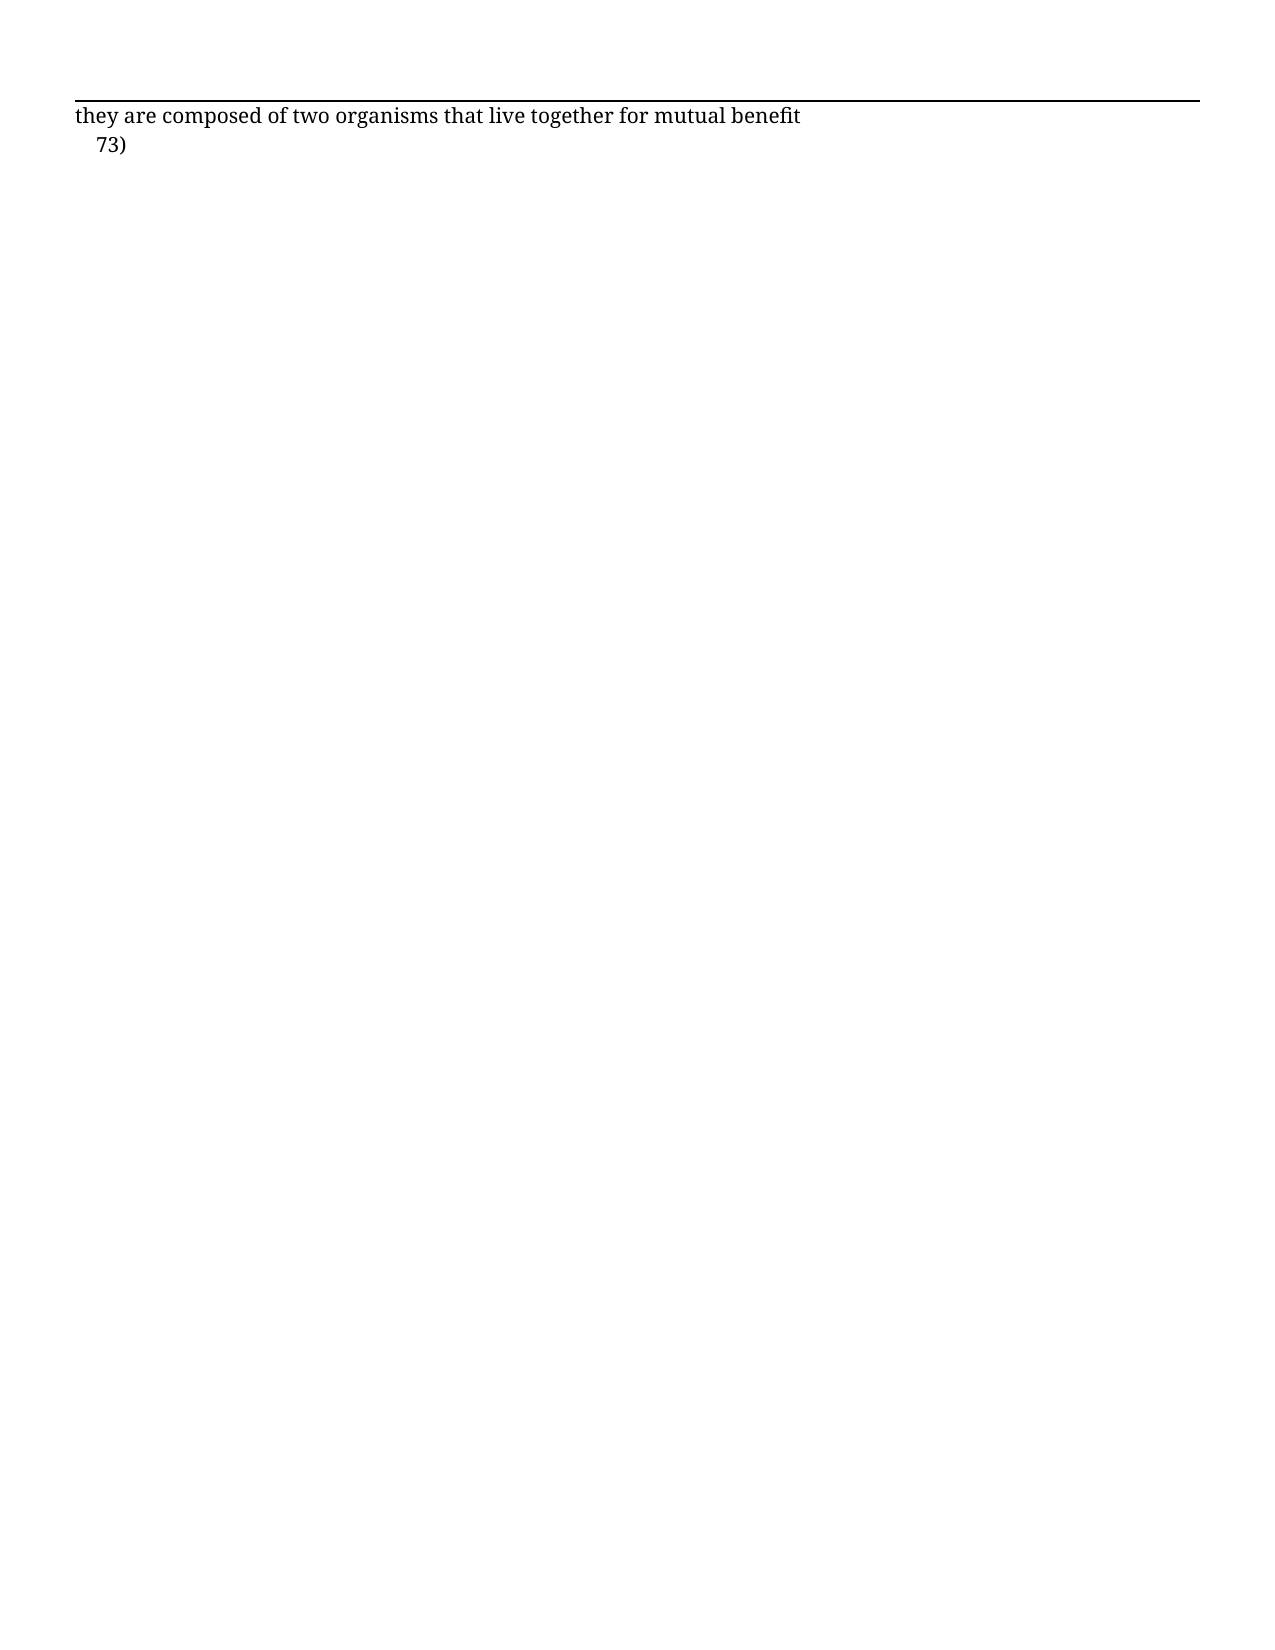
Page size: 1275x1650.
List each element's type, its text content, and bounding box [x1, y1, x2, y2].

text 73) [75, 130, 126, 158]
text they are composed of two organisms that live together for mutual benefit [75, 102, 1200, 130]
